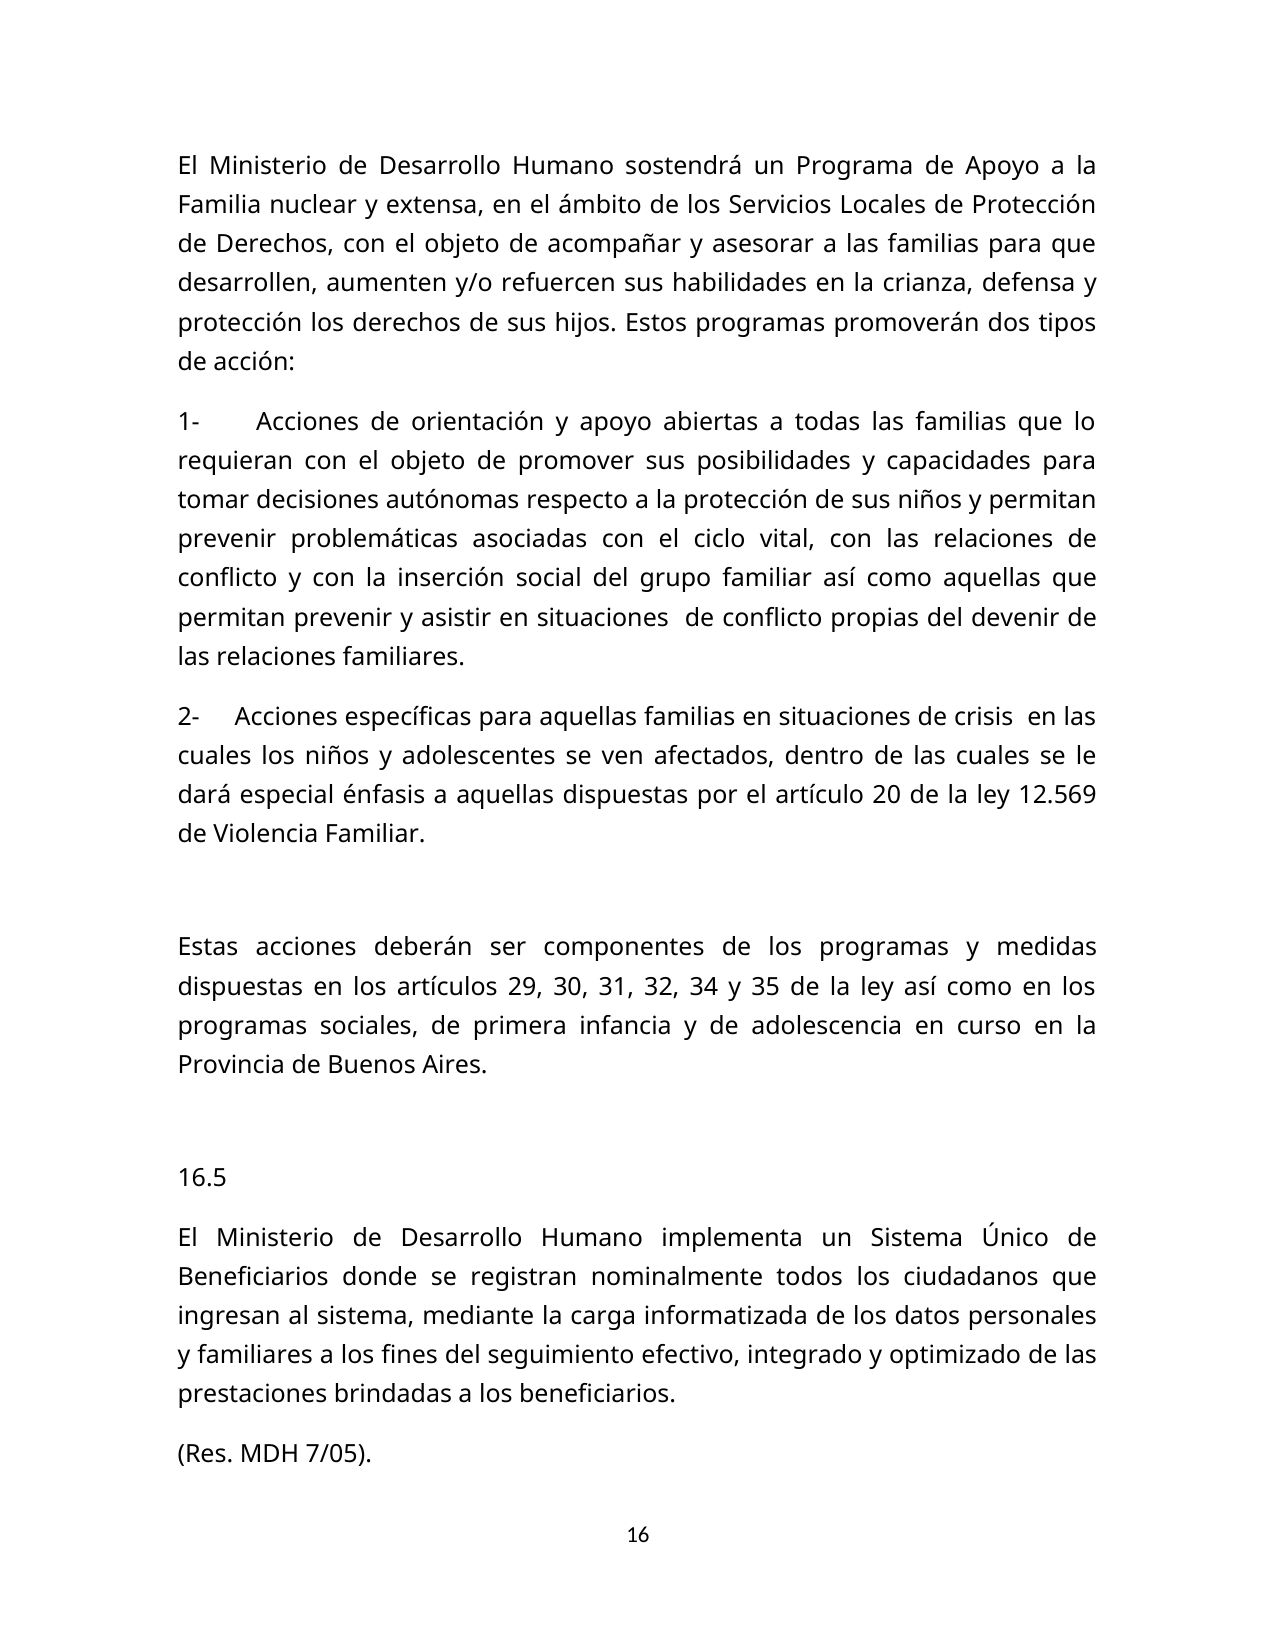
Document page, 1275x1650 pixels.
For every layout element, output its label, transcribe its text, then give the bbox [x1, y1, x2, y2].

text El Ministerio de Desarrollo Humano sostendrá un Programa de Apoyo a la Familia nuclear y extensa, en el ámbito de los Servicios Locales de Protección de Derechos, con el objeto de acompañar y asesorar a las familias para que desarrollen, aumenten y/o refuercen sus habilidades en la crianza, defensa y protección los derechos de sus hijos. Estos programas promoverán dos tipos de acción: [177, 148, 1098, 377]
text Estas acciones deberán ser componentes de los programas y medidas dispuestas en los artículos 29, 30, 31, 32, 34 y 35 de la ley así como en los programas sociales, de primera infancia y de adolescencia en curso en la Provincia de Buenos Aires. [177, 929, 1098, 1081]
text (Res. MDH 7/05). [177, 1436, 1098, 1470]
text 16.5 [177, 1159, 1098, 1193]
text El Ministerio de Desarrollo Humano implementa un Sistema Único de Beneficiarios donde se registran nominalmente todos los ciudadanos que ingresan al sistema, mediante la carga informatizada de los datos personales y familiares a los fines del seguimiento efectivo, integrado y optimizado de las prestaciones brindadas a los beneficiarios. [177, 1219, 1098, 1410]
text 1- Acciones de orientación y apoyo abiertas a todas las familias que lo requieran con el objeto de promover sus posibilidades y capacidades para tomar decisiones autónomas respecto a la protección de sus niños y permitan prevenir problemáticas asociadas con el ciclo vital, con las relaciones de conflicto y con la inserción social del grupo familiar así como aquellas que permitan prevenir y asistir en situaciones de conflicto propias del devenir de las relaciones familiares. [177, 403, 1098, 672]
text 2- Acciones específicas para aquellas familias en situaciones de crisis en las cuales los niños y adolescentes se ven afectados, dentro de las cuales se le dará especial énfasis a aquellas dispuestas por el artículo 20 de la ley 12.569 de Violencia Familiar. [177, 698, 1098, 850]
